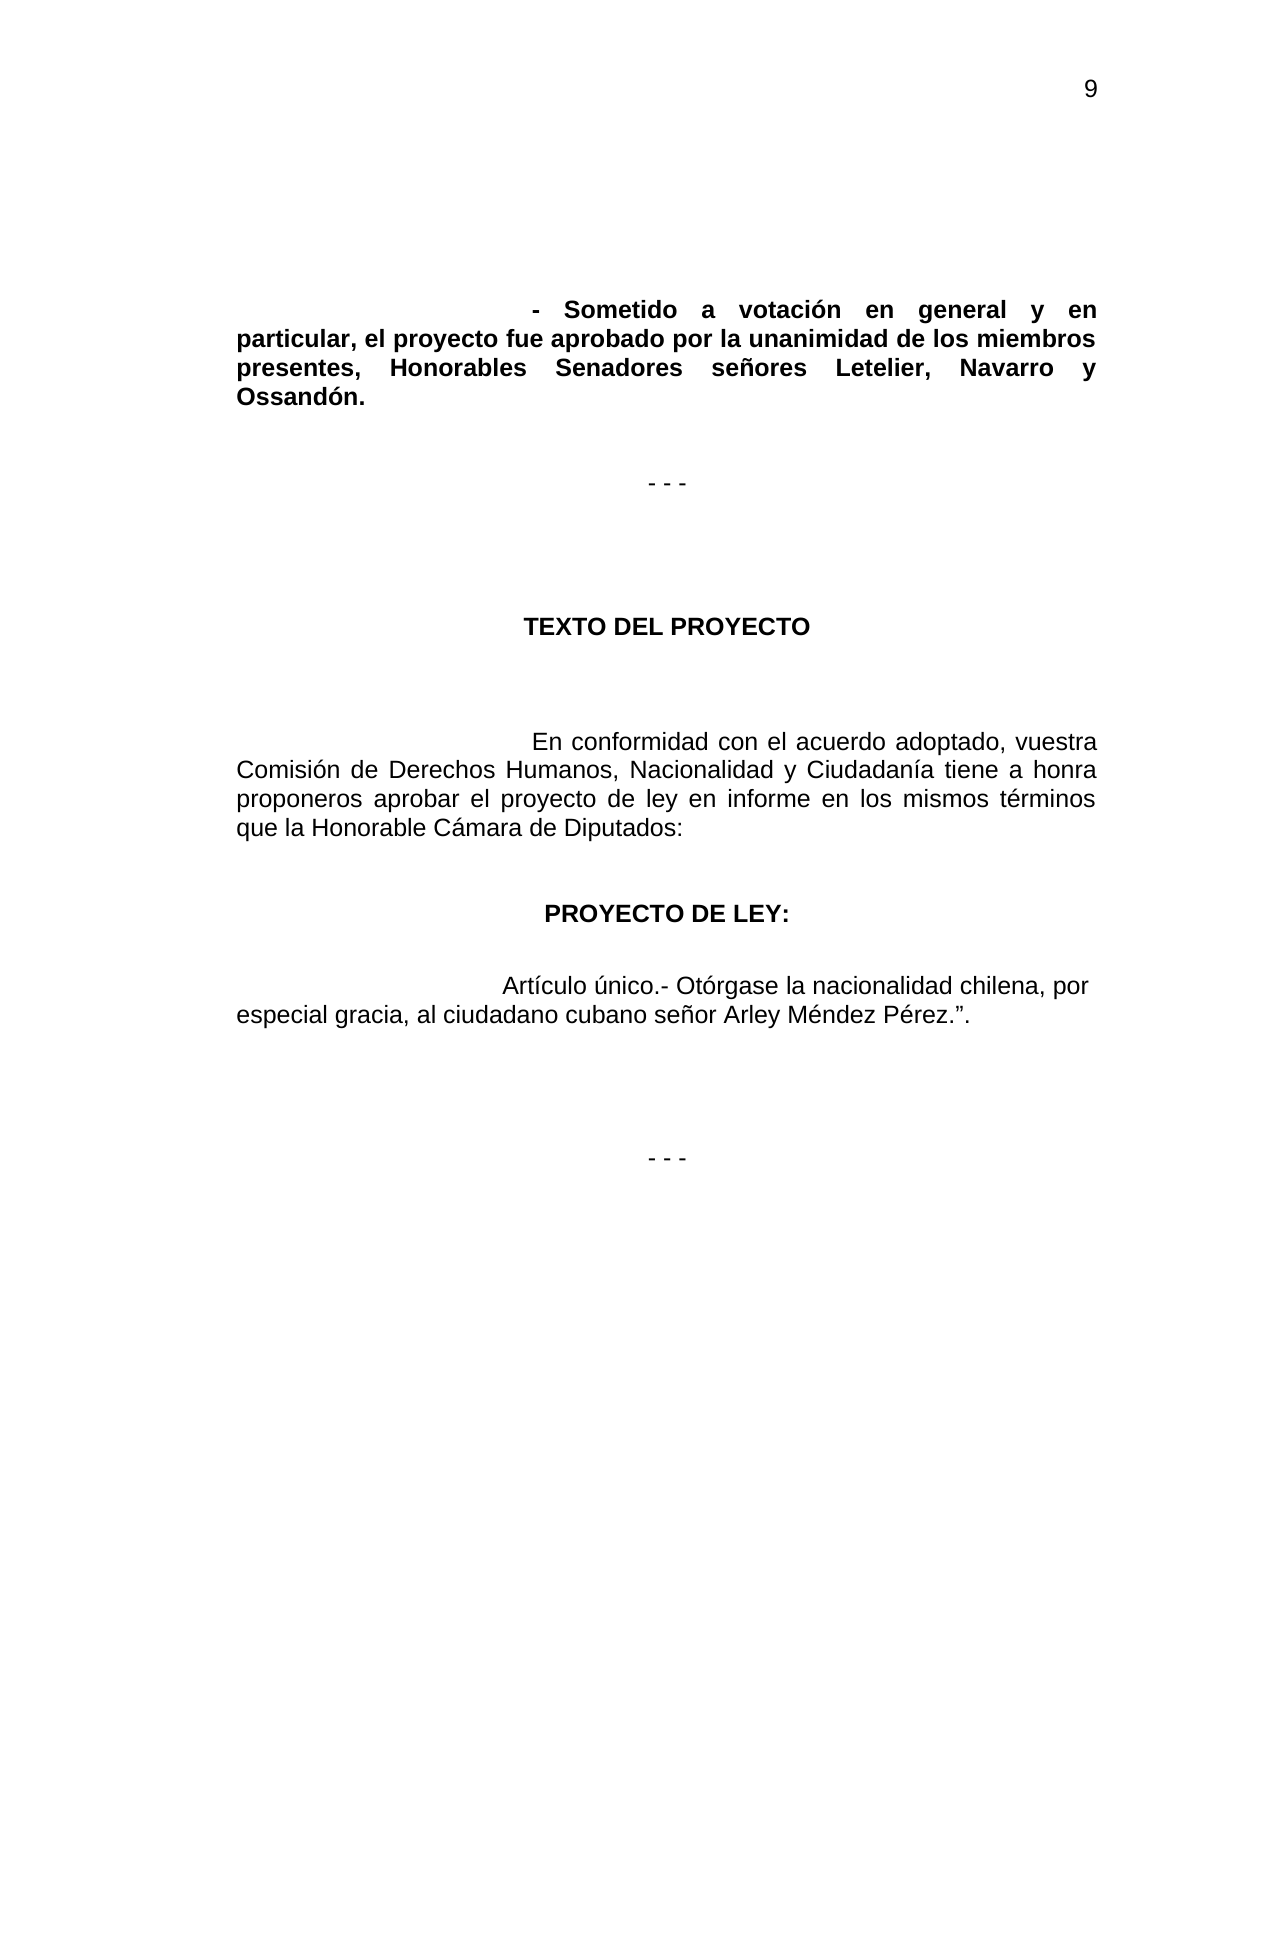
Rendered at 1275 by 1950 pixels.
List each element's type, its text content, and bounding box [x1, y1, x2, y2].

text - - - [236, 1143, 1098, 1172]
text - - - [236, 468, 1098, 497]
text Artículo único.- Otórgase la nacionalidad chilena, por especial gracia, al ciudadano cubano señor Arley Méndez Pérez.”. [236, 971, 1090, 1028]
text - Sometido a votación en general y en particular, el proyecto fue aprobado por la unanimidad de los miembros presentes, Honorables Senadores señores Letelier, Navarro y Ossandón. [236, 295, 1098, 410]
text PROYECTO DE LEY: [236, 899, 1098, 928]
text En conformidad con el acuerdo adoptado, vuestra Comisión de Derechos Humanos, Nacionalidad y Ciudadanía tiene a honra proponeros aprobar el proyecto de ley en informe en los mismos términos que la Honorable Cámara de Diputados: [236, 727, 1098, 842]
text TEXTO DEL PROYECTO [236, 612, 1098, 640]
